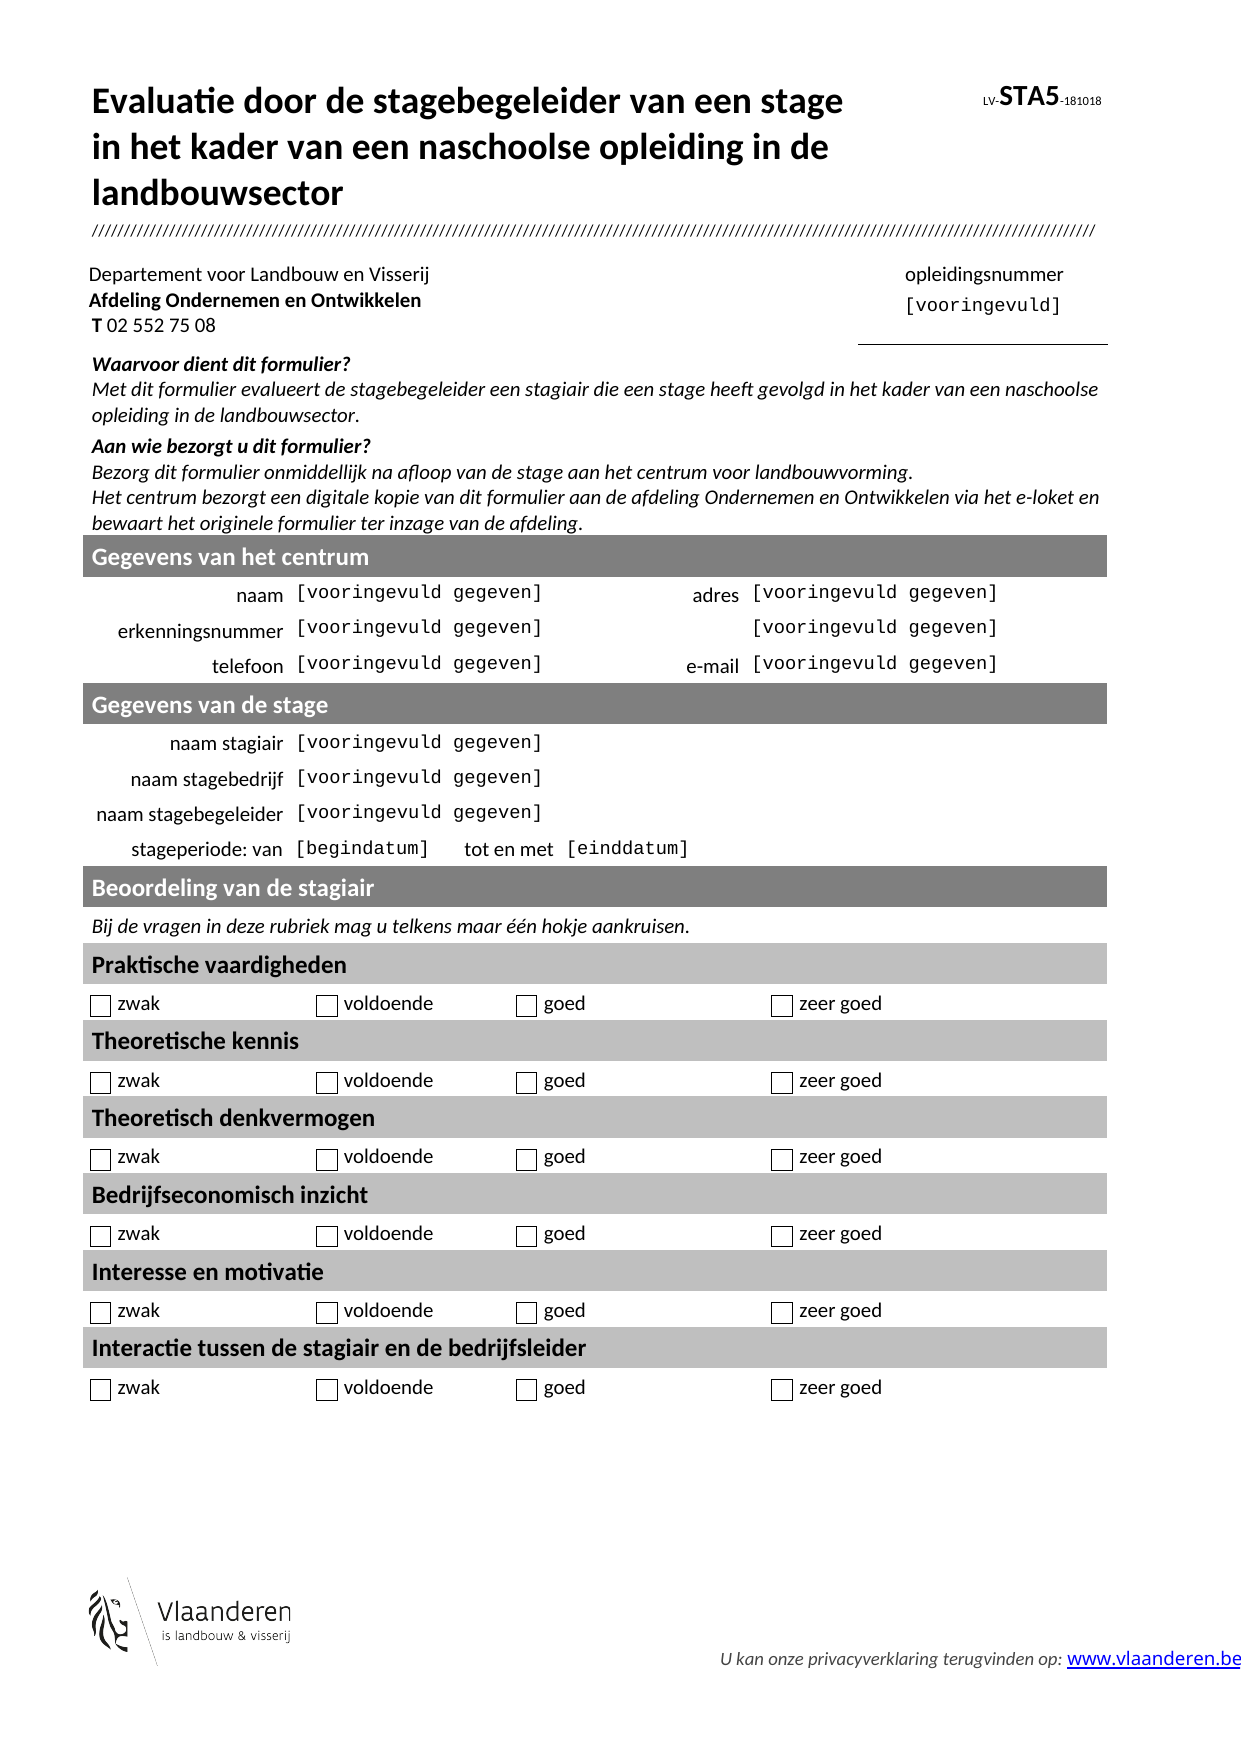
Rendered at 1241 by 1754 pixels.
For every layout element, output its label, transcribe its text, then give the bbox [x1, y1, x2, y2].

table_cell [begindatum] [289, 831, 446, 866]
table_cell zeer goed [793, 1138, 1107, 1173]
table_cell [vooringevuld gegeven] [289, 648, 617, 683]
table_cell Beoordeling van de stagiair [83, 866, 1107, 907]
table_cell opleidingsnummer [vooringevuld] [858, 256, 1107, 344]
table_cell tot en met [446, 831, 559, 866]
table_cell zeer goed [793, 1061, 1107, 1096]
table_cell [83, 1061, 111, 1096]
table_cell [309, 1215, 338, 1250]
table_cell goed [538, 1061, 764, 1096]
table_cell goed [538, 1291, 764, 1327]
table_cell Theoretische kennis [83, 1020, 1107, 1061]
table_cell [765, 1138, 793, 1173]
table_cell [83, 1138, 111, 1173]
table_cell goed [538, 1368, 764, 1403]
table_cell naam stagebedrijf [83, 760, 289, 795]
table_cell [vooringevuld gegeven] [745, 648, 1107, 683]
table_cell zwak [111, 1368, 309, 1403]
table_cell [83, 1291, 111, 1327]
picture [88, 1577, 291, 1666]
table_cell Interesse en motivatie [83, 1250, 1107, 1291]
table_cell zwak [111, 1291, 309, 1327]
table_cell [vooringevuld gegeven] [289, 760, 1107, 795]
table_cell Bedrijfseconomisch inzicht [83, 1173, 1107, 1214]
table_cell [vooringevuld gegeven] [745, 612, 1107, 648]
table_cell //////////////////////////////////////////////////////////////////////////////////////////////////////////////////////////////////////////////////////////// [83, 214, 1107, 256]
table_cell [83, 984, 111, 1019]
table_cell [765, 1291, 793, 1327]
table_cell [309, 1138, 338, 1173]
table_header Evaluatie door de stagebegeleider van een stage in het kader van een naschoolse opleiding in de landbouwsector [83, 71, 886, 214]
table_cell voldoende [338, 984, 509, 1019]
table_cell [309, 984, 338, 1019]
table_cell [309, 1291, 338, 1327]
table_cell Praktische vaardigheden [83, 943, 1107, 984]
table_cell adres [618, 577, 745, 612]
table_cell voldoende [338, 1061, 509, 1096]
table_cell [vooringevuld gegeven] [289, 577, 617, 612]
table_cell goed [538, 1215, 764, 1250]
table_cell zwak [111, 1215, 309, 1250]
table_cell Gegevens van het centrum [83, 535, 1107, 577]
table_cell telefoon [83, 648, 289, 683]
table_cell [765, 1368, 793, 1403]
table_cell [509, 1061, 538, 1096]
table_cell zeer goed [793, 1215, 1107, 1250]
table_cell [vooringevuld gegeven] [289, 612, 745, 648]
table_cell Bij de vragen in deze rubriek mag u telkens maar één hokje aankruisen. [83, 908, 1107, 943]
table_cell e-mail [618, 648, 745, 683]
table_cell naam stagebegeleider [83, 795, 289, 831]
table_cell goed [538, 1138, 764, 1173]
table_cell Interactie tussen de stagiair en de bedrijfsleider [83, 1327, 1107, 1368]
table_cell voldoende [338, 1215, 509, 1250]
table_cell Departement voor Landbouw en Visserij Afdeling Ondernemen en Ontwikkelen T 02 552 75 08 [83, 256, 858, 344]
table_cell erkenningsnummer [83, 612, 289, 648]
table_cell zeer goed [793, 1291, 1107, 1327]
table_cell [765, 1061, 793, 1096]
table_cell voldoende [338, 1138, 509, 1173]
table_cell [83, 1215, 111, 1250]
table_cell zwak [111, 984, 309, 1019]
table_cell zeer goed [793, 1368, 1107, 1403]
table_cell zeer goed [793, 984, 1107, 1019]
table_cell [vooringevuld gegeven] [289, 724, 1107, 760]
table_cell voldoende [338, 1368, 509, 1403]
table_cell stageperiode: van [83, 831, 288, 866]
table_cell [vooringevuld gegeven] [745, 577, 1107, 612]
table_cell [509, 1291, 538, 1327]
table_cell [765, 1215, 793, 1250]
table_cell [einddatum] [560, 831, 1107, 866]
table_cell zwak [111, 1138, 309, 1173]
table_cell [509, 1138, 538, 1173]
table_cell [309, 1061, 338, 1096]
table_cell [509, 1215, 538, 1250]
table_cell [765, 984, 793, 1019]
table_cell goed [538, 984, 764, 1019]
table_cell voldoende [338, 1291, 509, 1327]
table_cell [83, 1368, 111, 1403]
table_cell zwak [111, 1061, 309, 1096]
table_cell naam [83, 577, 289, 612]
table_header LV-STA5-181018 [886, 71, 1107, 214]
table_cell Waarvoor dient dit formulier? Met dit formulier evalueert de stagebegeleider een stagiair die een stage heeft gevolgd in het kader van een naschoolse opleiding in de landbouwsector. Aan wie bezorgt u dit formulier? Bezorg dit formulier onmiddellijk na afloop van de stage aan het centrum voor landbouwvorming. Het centrum bezorgt een digitale kopie van dit formulier aan de afdeling Ondernemen en Ontwikkelen via het e-loket en bewaart het originele formulier ter inzage van de afdeling. [83, 344, 1107, 535]
table_cell [309, 1368, 338, 1403]
table_cell naam stagiair [83, 724, 289, 760]
table_cell [509, 984, 538, 1019]
table_cell [vooringevuld gegeven] [289, 795, 1107, 831]
table_cell [509, 1368, 538, 1403]
table_cell Gegevens van de stage [83, 683, 1107, 724]
table_cell Theoretisch denkvermogen [83, 1096, 1107, 1138]
